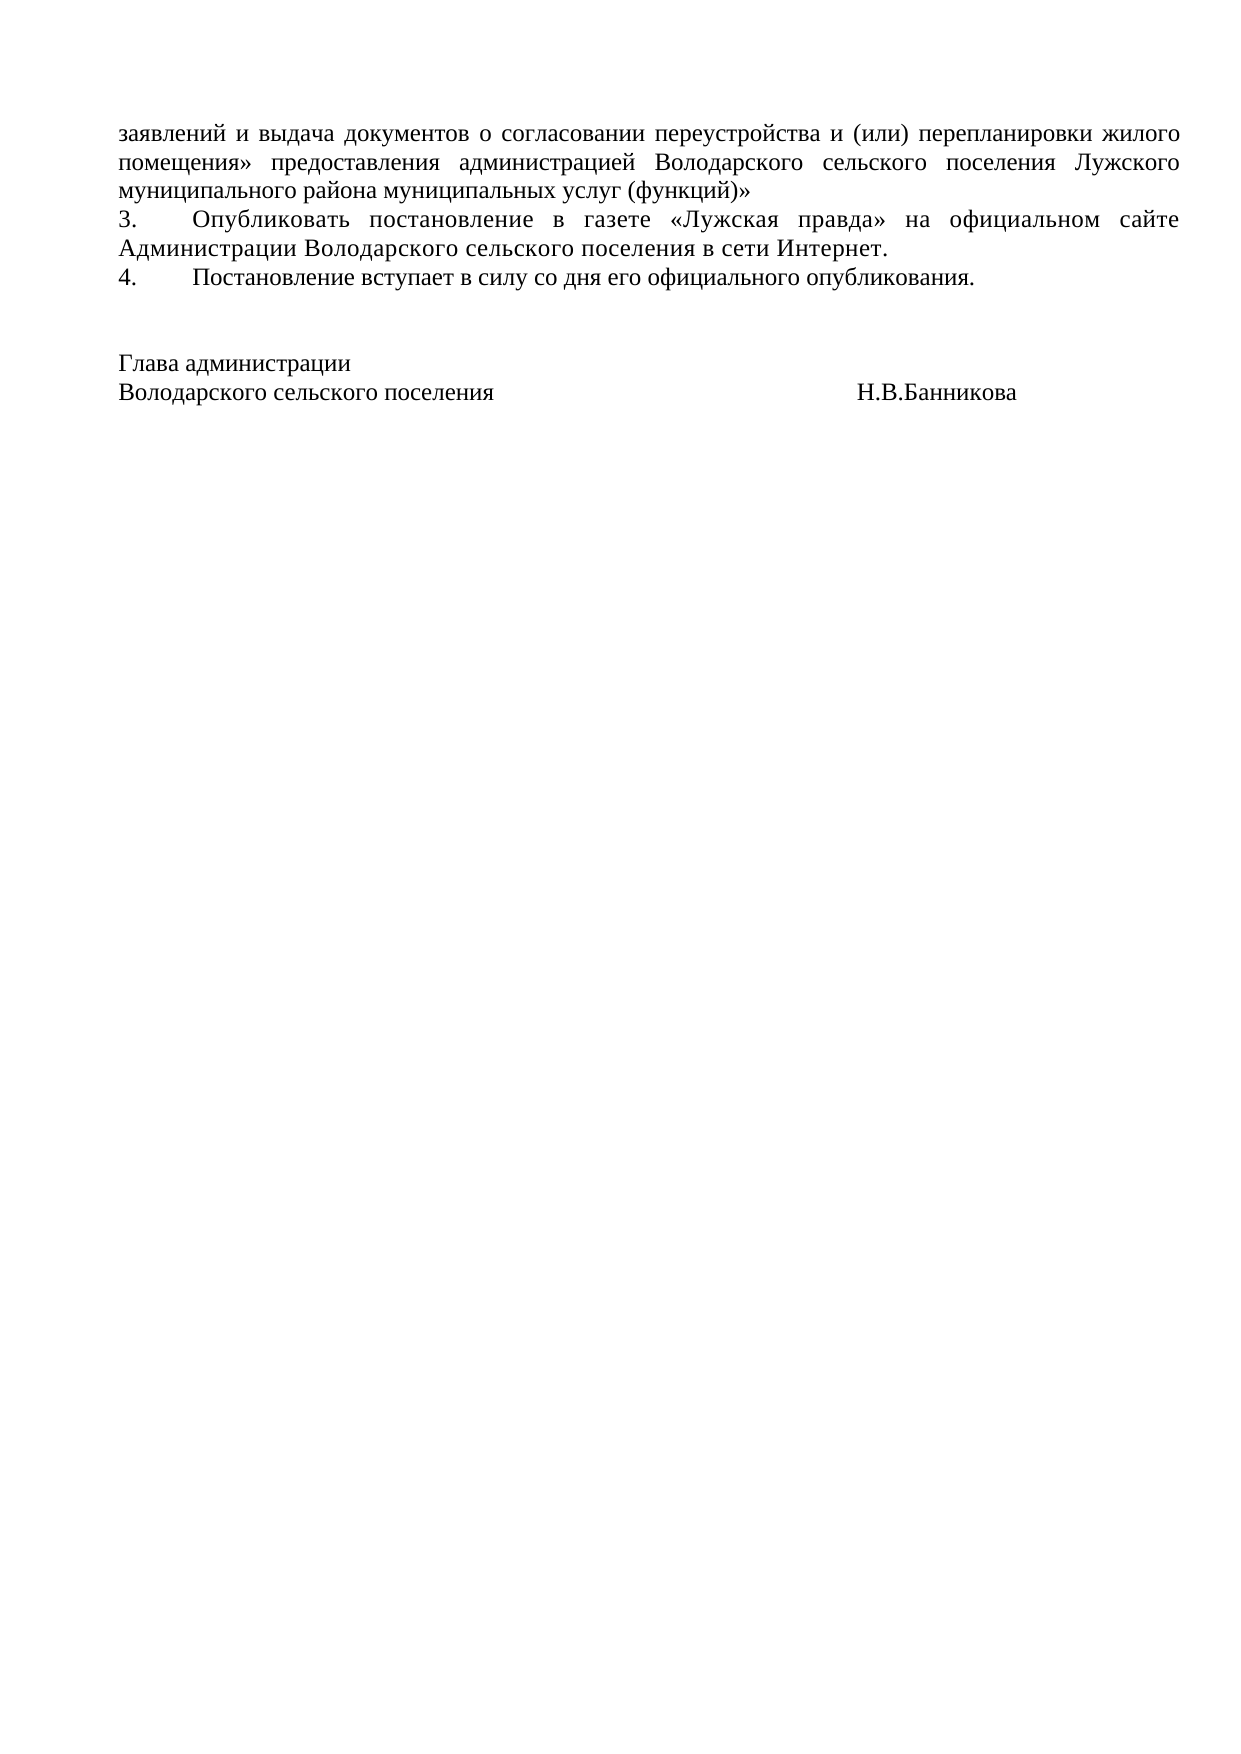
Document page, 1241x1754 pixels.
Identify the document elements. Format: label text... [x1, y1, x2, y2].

list Опубликовать постановление в газете «Лужская правда» на официальном сайте Администрации Володарского сельского поселения в сети Интернет. [118, 204, 1181, 262]
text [118, 118, 1181, 204]
text Володарского сельского поселения Н.В.Банникова [118, 377, 1181, 406]
text Глава администрации [118, 348, 1181, 377]
list Постановление вступает в силу со дня его официального опубликования. [118, 262, 1181, 291]
